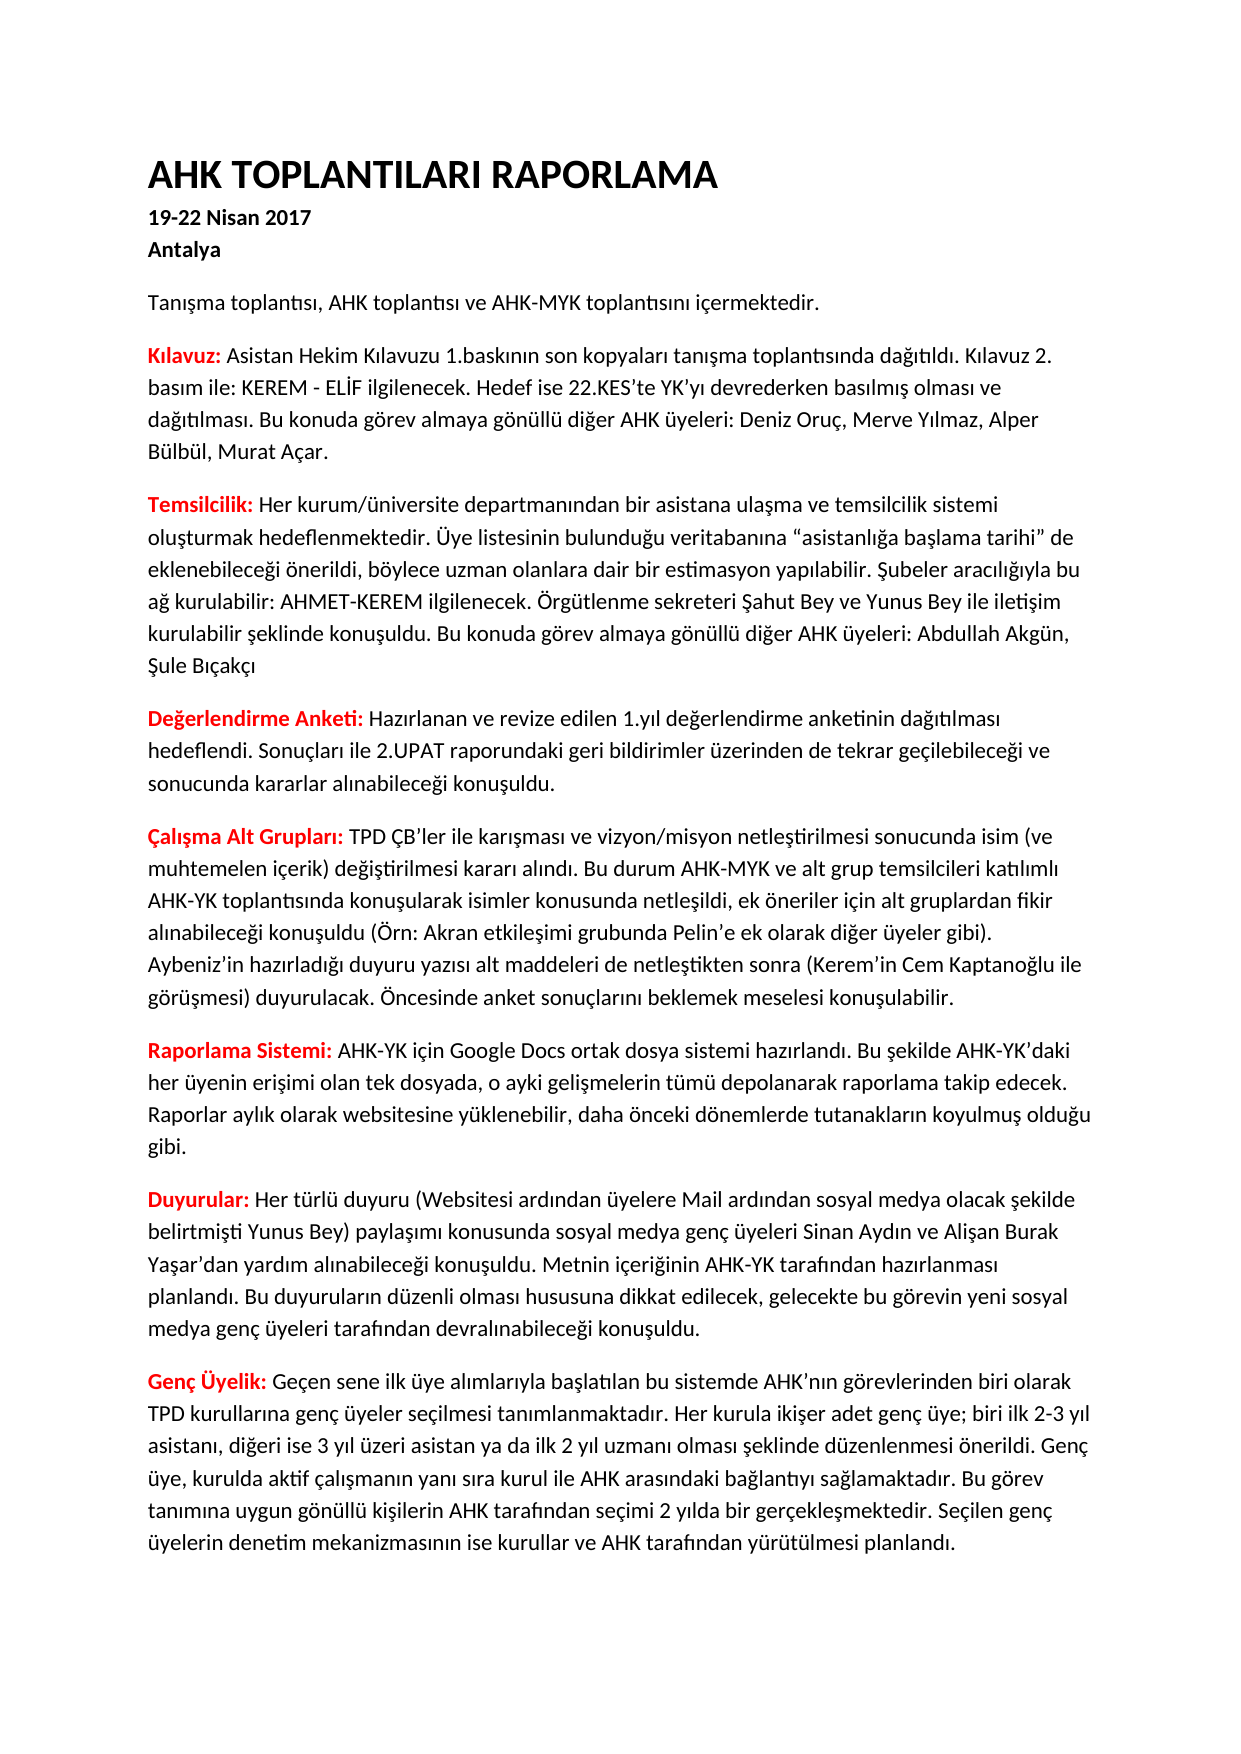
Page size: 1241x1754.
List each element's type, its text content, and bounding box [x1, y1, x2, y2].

text Çalışma Alt Grupları: TPD ÇB’ler ile karışması ve vizyon/misyon netleştirilmesi sonucunda isim (ve muhtemelen içerik) değiştirilmesi kararı alındı. Bu durum AHK-MYK ve alt grup temsilcileri katılımlı AHK-YK toplantısında konuşularak isimler konusunda netleşildi, ek öneriler için alt gruplardan fikir alınabileceği konuşuldu (Örn: Akran etkileşimi grubunda Pelin’e ek olarak diğer üyeler gibi). Aybeniz’in hazırladığı duyuru yazısı alt maddeleri de netleştikten sonra (Kerem’in Cem Kaptanoğlu ile görüşmesi) duyurulacak. Öncesinde anket sonuçlarını beklemek meselesi konuşulabilir. [148, 822, 1093, 1011]
text Temsilcilik: Her kurum/üniversite departmanından bir asistana ulaşma ve temsilcilik sistemi oluşturmak hedeflenmektedir. Üye listesinin bulunduğu veritabanına “asistanlığa başlama tarihi” de eklenebileceği önerildi, böylece uzman olanlara dair bir estimasyon yapılabilir. Şubeler aracılığıyla bu ağ kurulabilir: AHMET-KEREM ilgilenecek. Örgütlenme sekreteri Şahut Bey ve Yunus Bey ile iletişim kurulabilir şeklinde konuşuldu. Bu konuda görev almaya gönüllü diğer AHK üyeleri: Abdullah Akgün, Şule Bıçakçı [148, 490, 1093, 679]
text Genç Üyelik: Geçen sene ilk üye alımlarıyla başlatılan bu sistemde AHK’nın görevlerinden biri olarak TPD kurullarına genç üyeler seçilmesi tanımlanmaktadır. Her kurula ikişer adet genç üye; biri ilk 2-3 yıl asistanı, diğeri ise 3 yıl üzeri asistan ya da ilk 2 yıl uzmanı olması şeklinde düzenlenmesi önerildi. Genç üye, kurulda aktif çalışmanın yanı sıra kurul ile AHK arasındaki bağlantıyı sağlamaktadır. Bu görev tanımına uygun gönüllü kişilerin AHK tarafından seçimi 2 yılda bir gerçekleşmektedir. Seçilen genç üyelerin denetim mekanizmasının ise kurullar ve AHK tarafından yürütülmesi planlandı. [148, 1367, 1093, 1556]
text Değerlendirme Anketi: Hazırlanan ve revize edilen 1.yıl değerlendirme anketinin dağıtılması hedeflendi. Sonuçları ile 2.UPAT raporundaki geri bildirimler üzerinden de tekrar geçilebileceği ve sonucunda kararlar alınabileceği konuşuldu. [148, 704, 1093, 797]
text Duyurular: Her türlü duyuru (Websitesi ardından üyelere Mail ardından sosyal medya olacak şekilde belirtmişti Yunus Bey) paylaşımı konusunda sosyal medya genç üyeleri Sinan Aydın ve Alişan Burak Yaşar’dan yardım alınabileceği konuşuldu. Metnin içeriğinin AHK-YK tarafından hazırlanması planlandı. Bu duyuruların düzenli olması hususuna dikkat edilecek, gelecekte bu görevin yeni sosyal medya genç üyeleri tarafından devralınabileceği konuşuldu. [148, 1185, 1093, 1342]
text Tanışma toplantısı, AHK toplantısı ve AHK-MYK toplantısını içermektedir. [148, 288, 1093, 316]
text Kılavuz: Asistan Hekim Kılavuzu 1.baskının son kopyaları tanışma toplantısında dağıtıldı. Kılavuz 2. basım ile: KEREM - ELİF ilgilenecek. Hedef ise 22.KES’te YK’yı devrederken basılmış olması ve dağıtılması. Bu konuda görev almaya gönüllü diğer AHK üyeleri: Deniz Oruç, Merve Yılmaz, Alper Bülbül, Murat Açar. [148, 341, 1093, 465]
text AHK TOPLANTILARI RAPORLAMA 19-22 Nisan 2017 Antalya [148, 148, 1093, 263]
text Raporlama Sistemi: AHK-YK için Google Docs ortak dosya sistemi hazırlandı. Bu şekilde AHK-YK’daki her üyenin erişimi olan tek dosyada, o ayki gelişmelerin tümü depolanarak raporlama takip edecek. Raporlar aylık olarak websitesine yüklenebilir, daha önceki dönemlerde tutanakların koyulmuş olduğu gibi. [148, 1036, 1093, 1160]
